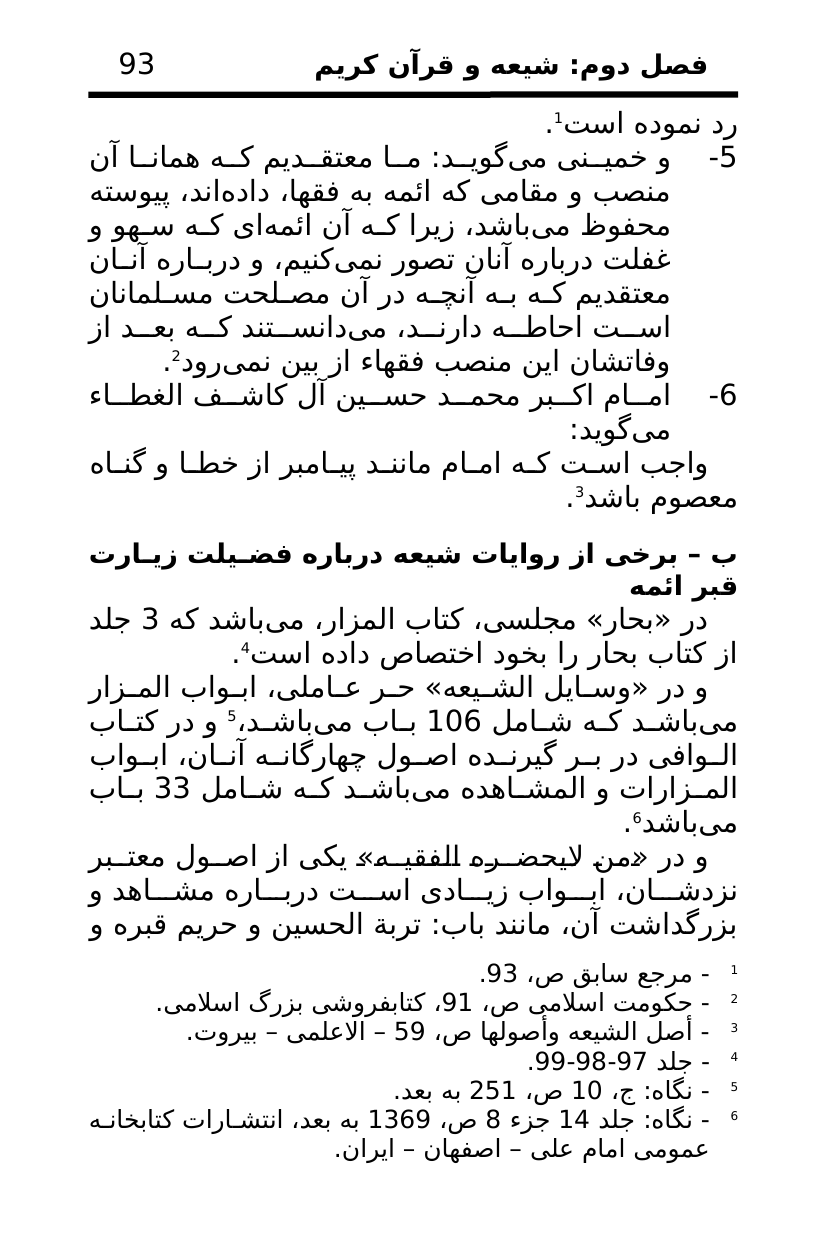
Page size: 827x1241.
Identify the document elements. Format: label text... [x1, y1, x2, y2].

list ‌و خمینی می‌گوید: ما معتقدیم که همانا آن منصب و مقامی که ائمه به فقها، داده‌اند، پیوسته محفوظ می‌باشد، زیرا که آن ائمه‌ای که سهو و غفلت درباره آنان تصور نمی‌کنیم، و درباره آنان معتقدیم که به آنچه در آن مصلحت مسلمانان است احاطه دارند، می‌دانستند که بعد از وفاتشان این منصب فقهاء از بین نمی‌رود. [89, 140, 708, 378]
text در «بحار» مجلسی، کتاب المزار، می‌باشد که 3 جلد از کتاب بحار را بخود اختصاص داده است. [89, 602, 738, 670]
text واجب است که امام مانند پیامبر از خطا و گناه معصوم باشد. [89, 446, 738, 514]
list امام اکبر محمد حسین آل کاشف الغطاء می‌گوید: [89, 378, 708, 446]
text و در «وسایل الشیعه» حر عاملی، ابواب المزار می‌باشد که شامل 106 باب می‌باشد، و در کتاب الوافی در بر گیرنده اصول چهارگانه آنان، ابواب المزارات و المشاهده می‌باشد که شامل 33 باب می‌باشد. [89, 670, 738, 840]
title ب – برخی از روایات شیعه درباره فضیلت زیارت قبر ائمه [89, 539, 738, 602]
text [89, 106, 738, 140]
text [89, 840, 738, 942]
